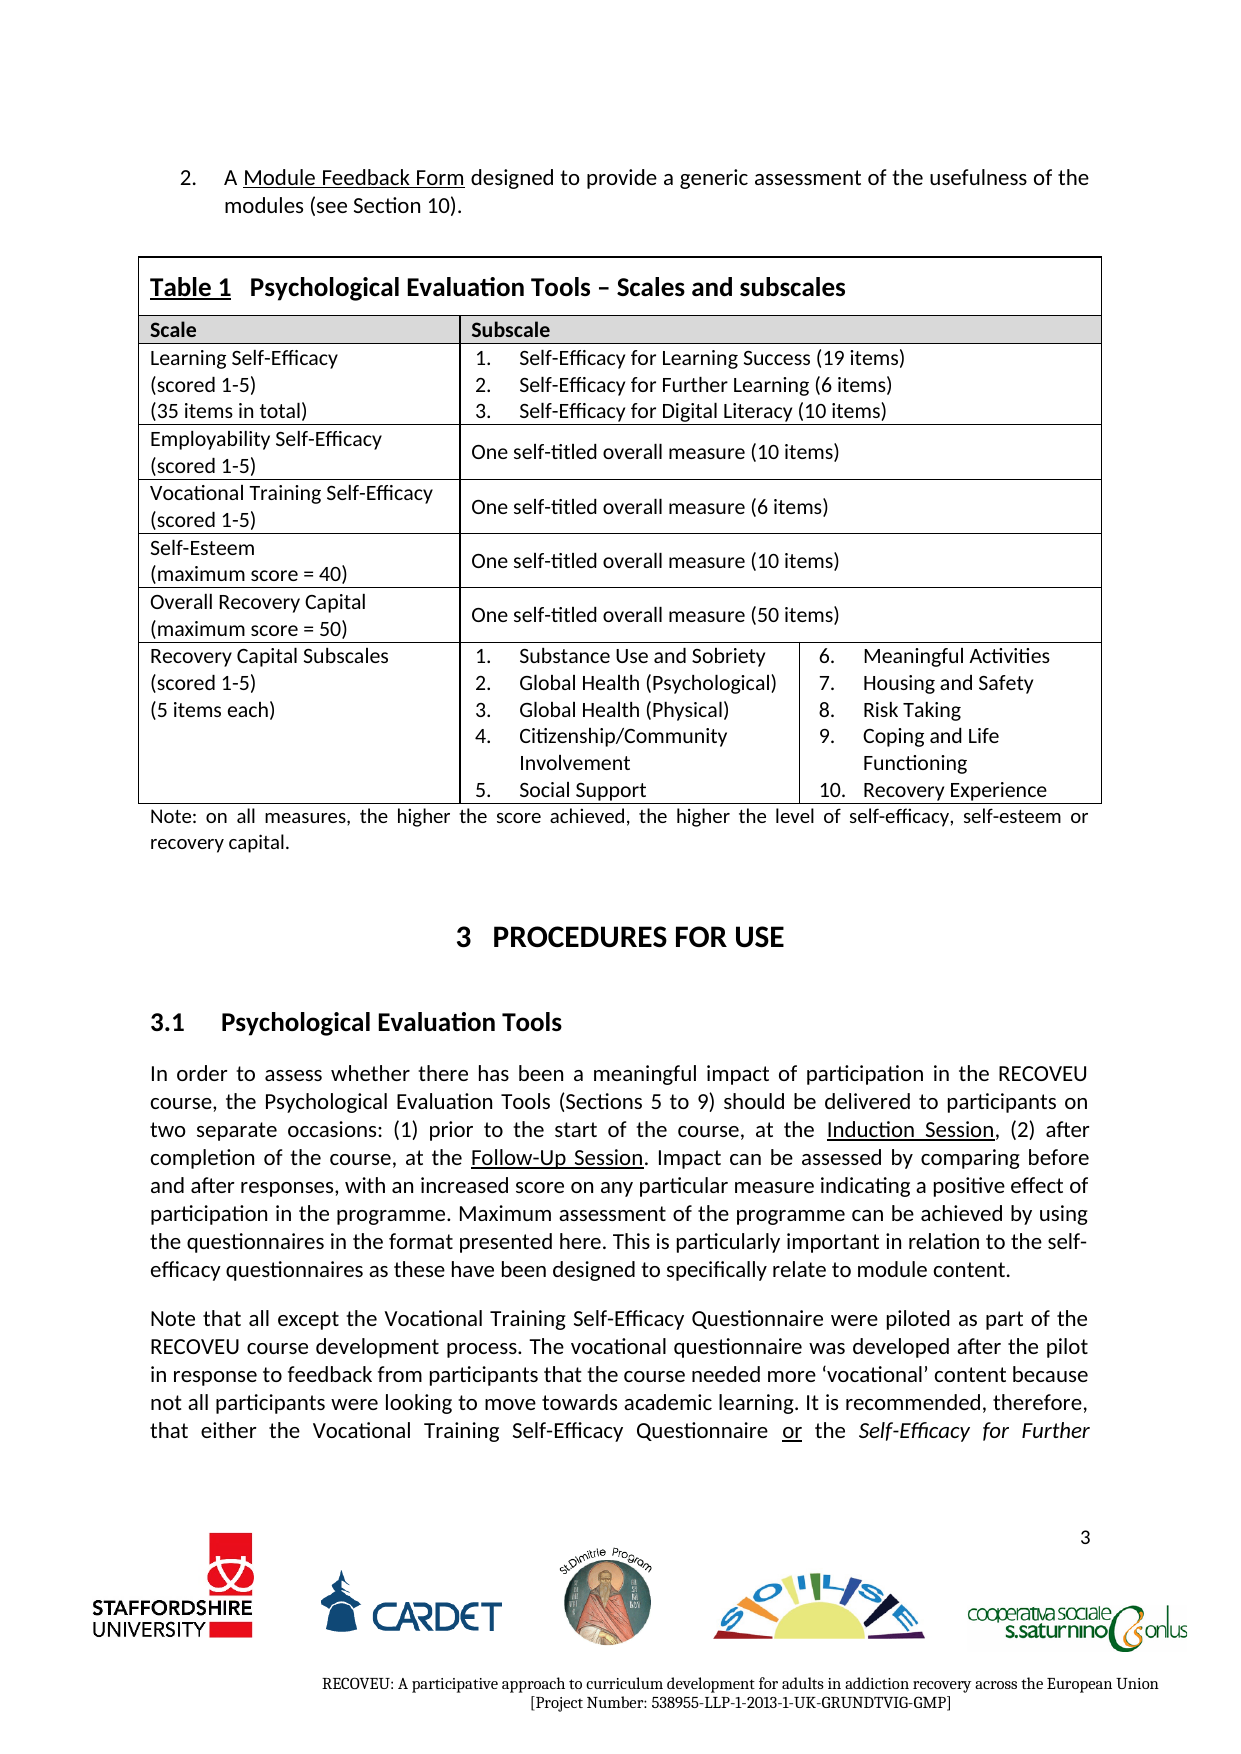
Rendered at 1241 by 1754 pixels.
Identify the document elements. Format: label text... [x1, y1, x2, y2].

table_cell One self-titled overall measure (10 items) [461, 425, 1101, 478]
table_cell Recovery Capital Subscales (scored 1-5) (5 items each) [139, 643, 459, 803]
picture [92, 1532, 254, 1638]
table_cell Employability Self-Efficacy (scored 1-5) [139, 425, 459, 478]
table_cell One self-titled overall measure (6 items) [461, 480, 1101, 533]
table_cell One self-titled overall measure (10 items) [461, 534, 1101, 587]
table_cell Vocational Training Self-Efficacy (scored 1-5) [139, 480, 459, 533]
table_cell Self-Efficacy for Learning Success (19 items) Self-Efficacy for Further Learning (6 items) Self-Efficacy for Digital Literacy (10 items) [461, 344, 1101, 424]
table_cell Scale [139, 316, 459, 343]
picture [966, 1605, 1188, 1652]
table_cell Overall Recovery Capital (maximum score = 50) [139, 588, 459, 642]
text In order to assess whether there has been a meaningful impact of participation in the RECOVEU course, the Psychological Evaluation Tools (Sections 5 to 9) should be delivered to participants on two separate occasions: (1) prior to the start of the course, at the Induction Session, (2) after completion of the course, at the Follow-Up Session. Impact can be assessed by comparing before and after responses, with an increased score on any particular measure indicating a positive effect of participation in the programme. Maximum assessment of the programme can be achieved by using the questionnaires in the format presented here. This is particularly important in relation to the self-efficacy questionnaires as these have been designed to specifically relate to module content. [150, 1059, 1090, 1283]
table_cell Learning Self-Efficacy (scored 1-5) (35 items in total) [139, 344, 459, 424]
table_cell One self-titled overall measure (50 items) [461, 588, 1101, 642]
table_cell Self-Esteem (maximum score = 40) [139, 534, 459, 587]
picture [693, 1542, 948, 1647]
list A Module Feedback Form designed to provide a generic assessment of the usefulness of the modules (see Section 10). [179, 163, 1090, 219]
subtitle PROCEDURES FOR USE [150, 917, 1090, 955]
table_cell Meaningful Activities Housing and Safety Risk Taking Coping and Life Functioning Recovery Experience [800, 643, 1101, 803]
table_header Table 1 Psychological Evaluation Tools – Scales and subscales [139, 258, 1101, 315]
table_cell Subscale [461, 316, 1101, 343]
text Note: on all measures, the higher the score achieved, the higher the level of self-efficacy, self-esteem or recovery capital. [150, 804, 1090, 854]
picture [301, 1551, 514, 1654]
picture [543, 1531, 660, 1662]
subtitle Psychological Evaluation Tools [150, 1005, 1090, 1038]
table_cell Substance Use and Sobriety Global Health (Psychological) Global Health (Physical) Citizenship/Community Involvement Social Support [461, 643, 799, 803]
